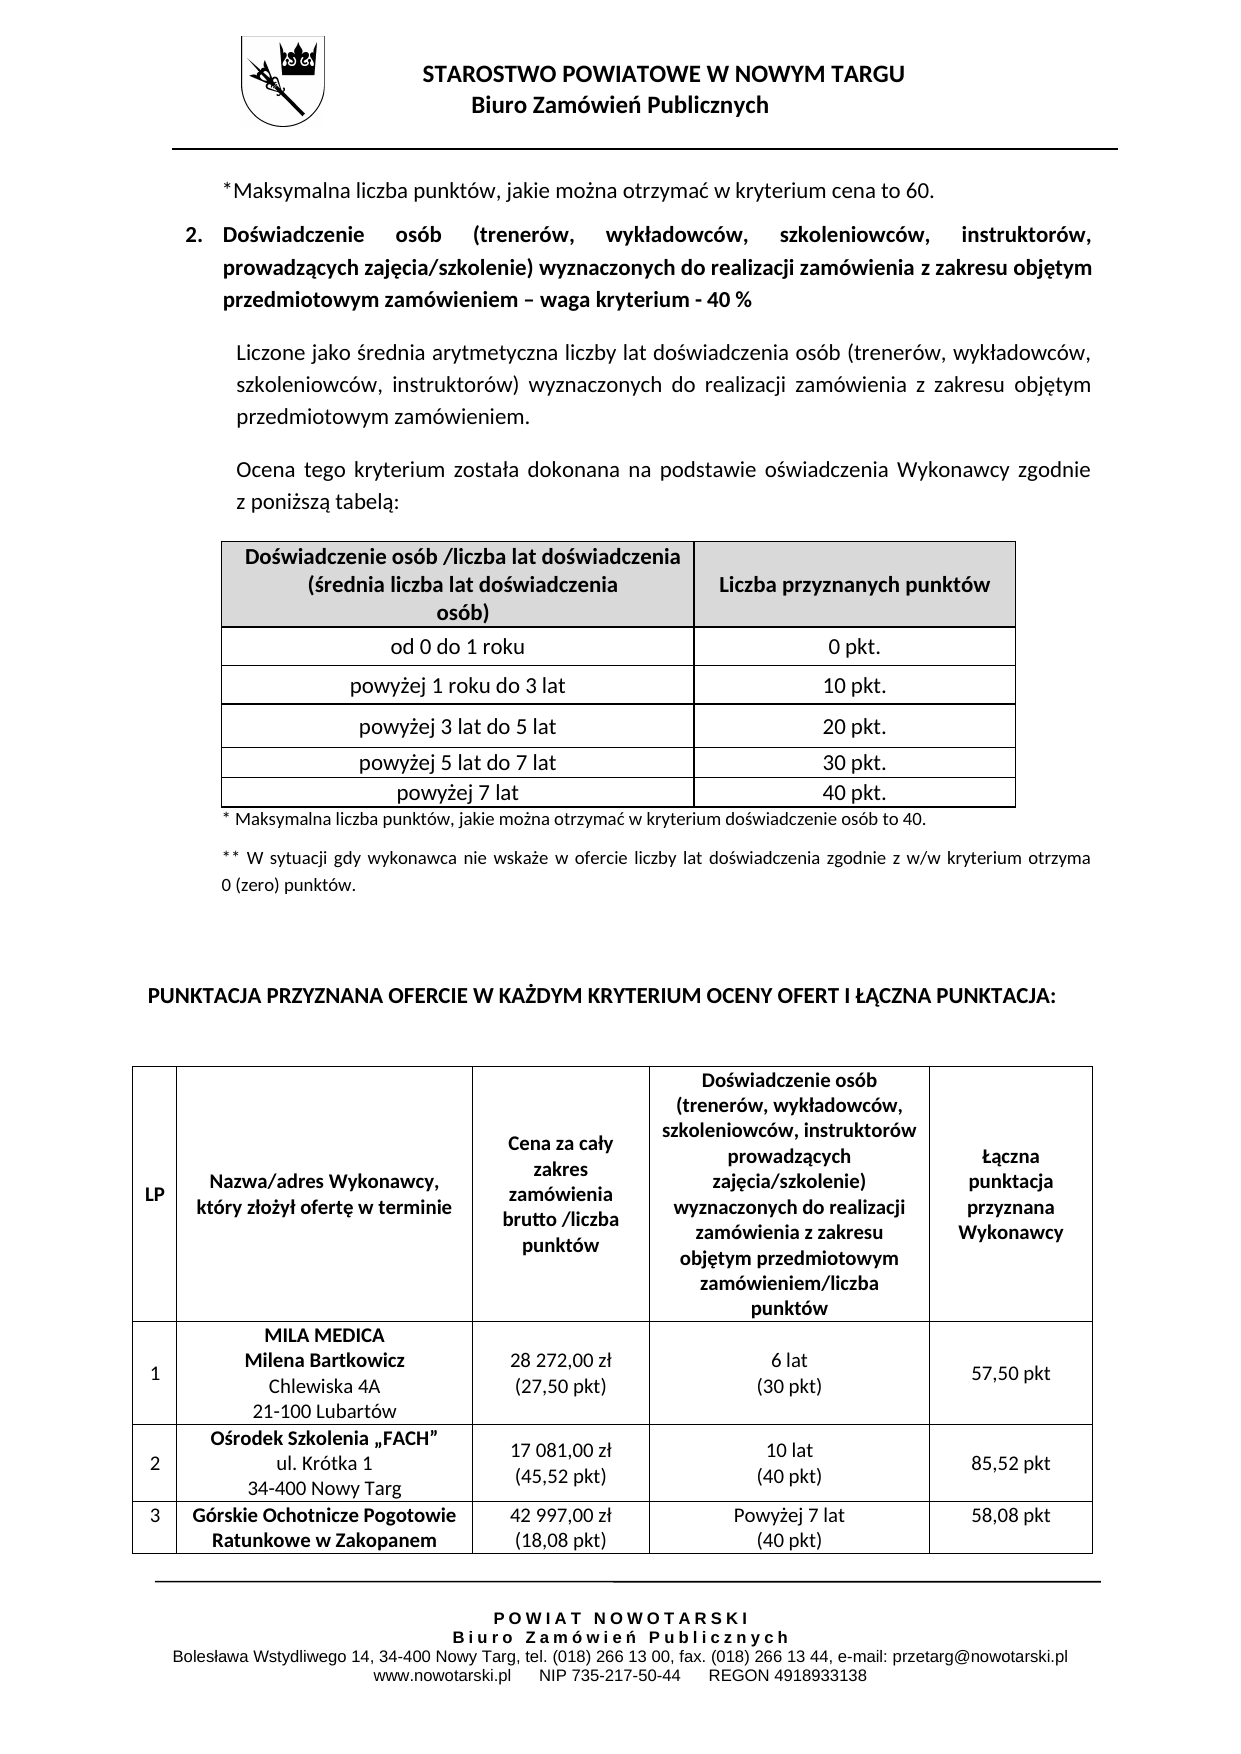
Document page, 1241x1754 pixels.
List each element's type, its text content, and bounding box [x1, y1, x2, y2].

table_header Łączna punktacja przyznana Wykonawcy [930, 1067, 1092, 1321]
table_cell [177, 1502, 472, 1553]
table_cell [650, 1502, 929, 1553]
table_header Doświadczenie osób (trenerów, wykładowców, szkoleniowców, instruktorów prowadzących zajęcia/szkolenie) wyznaczonych do realizacji zamówienia z zakresu objętym przedmiotowym zamówieniem/liczba punktów [650, 1067, 929, 1321]
table_header Liczba przyznanych punktów [695, 542, 1015, 626]
text ** W sytuacji gdy wykonawca nie wskaże w ofercie liczby lat doświadczenia zgodnie z w/w kryterium otrzyma 0 (zero) punktów. [221, 846, 1093, 896]
text Ocena tego kryterium została dokonana na podstawie oświadczenia Wykonawcy zgodnie z poniższą tabelą: [236, 455, 1093, 516]
table_cell 85,52 pkt [930, 1425, 1092, 1501]
table_cell 57,50 pkt [930, 1322, 1092, 1424]
text Liczone jako średnia arytmetyczna liczby lat doświadczenia osób (trenerów, wykładowców, szkoleniowców, instruktorów) wyznaczonych do realizacji zamówienia z zakresu objętym przedmiotowym zamówieniem. [236, 338, 1093, 430]
list Doświadczenie osób (trenerów, wykładowców, szkoleniowców, instruktorów, prowadzących zajęcia/szkolenie) wyznaczonych do realizacji zamówienia z zakresu objętym przedmiotowym zamówieniem – waga kryterium - 40 % [185, 221, 1093, 313]
table_cell 1 [133, 1322, 176, 1424]
table_cell 40 pkt. [695, 778, 1015, 806]
text * Maksymalna liczba punktów, jakie można otrzymać w kryterium doświadczenie osób to 40. [221, 808, 1093, 831]
table_cell 58,08 pkt [930, 1502, 1092, 1553]
table_cell 2 [133, 1425, 176, 1501]
table_cell 20 pkt. [695, 705, 1015, 747]
table_cell powyżej 5 lat do 7 lat [222, 748, 693, 776]
table_cell 3 [133, 1502, 176, 1553]
table_cell 6 lat (30 pkt) [650, 1322, 929, 1424]
table_cell powyżej 3 lat do 5 lat [222, 705, 693, 747]
table_header LP [133, 1067, 176, 1321]
table_header Cena za cały zakres zamówienia brutto /liczba punktów [473, 1067, 649, 1321]
text PUNKTACJA PRZYZNANA OFERCIE W KAŻDYM KRYTERIUM OCENY OFERT I ŁĄCZNA PUNKTACJA: [148, 982, 1093, 1010]
table_cell 30 pkt. [695, 748, 1015, 776]
table_cell 0 pkt. [695, 628, 1015, 665]
table_cell Ośrodek Szkolenia „FACH” ul. Krótka 1 34-400 Nowy Targ [177, 1425, 472, 1501]
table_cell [473, 1502, 649, 1553]
table_cell MILA MEDICA Milena Bartkowicz Chlewiska 4A 21-100 Lubartów [177, 1322, 472, 1424]
table_cell powyżej 1 roku do 3 lat [222, 666, 693, 703]
picture [241, 36, 325, 127]
text *Maksymalna liczba punktów, jakie można otrzymać w kryterium cena to 60. [148, 176, 1093, 204]
table_header Nazwa/adres Wykonawcy, który złożył ofertę w terminie [177, 1067, 472, 1321]
table_cell 28 272,00 zł (27,50 pkt) [473, 1322, 649, 1424]
table_cell od 0 do 1 roku [222, 628, 693, 665]
table_header Doświadczenie osób /liczba lat doświadczenia (średnia liczba lat doświadczenia osób) [222, 542, 693, 626]
table_cell 17 081,00 zł (45,52 pkt) [473, 1425, 649, 1501]
table_cell powyżej 7 lat [222, 778, 693, 806]
table_cell 10 lat (40 pkt) [650, 1425, 929, 1501]
table_cell 10 pkt. [695, 666, 1015, 703]
